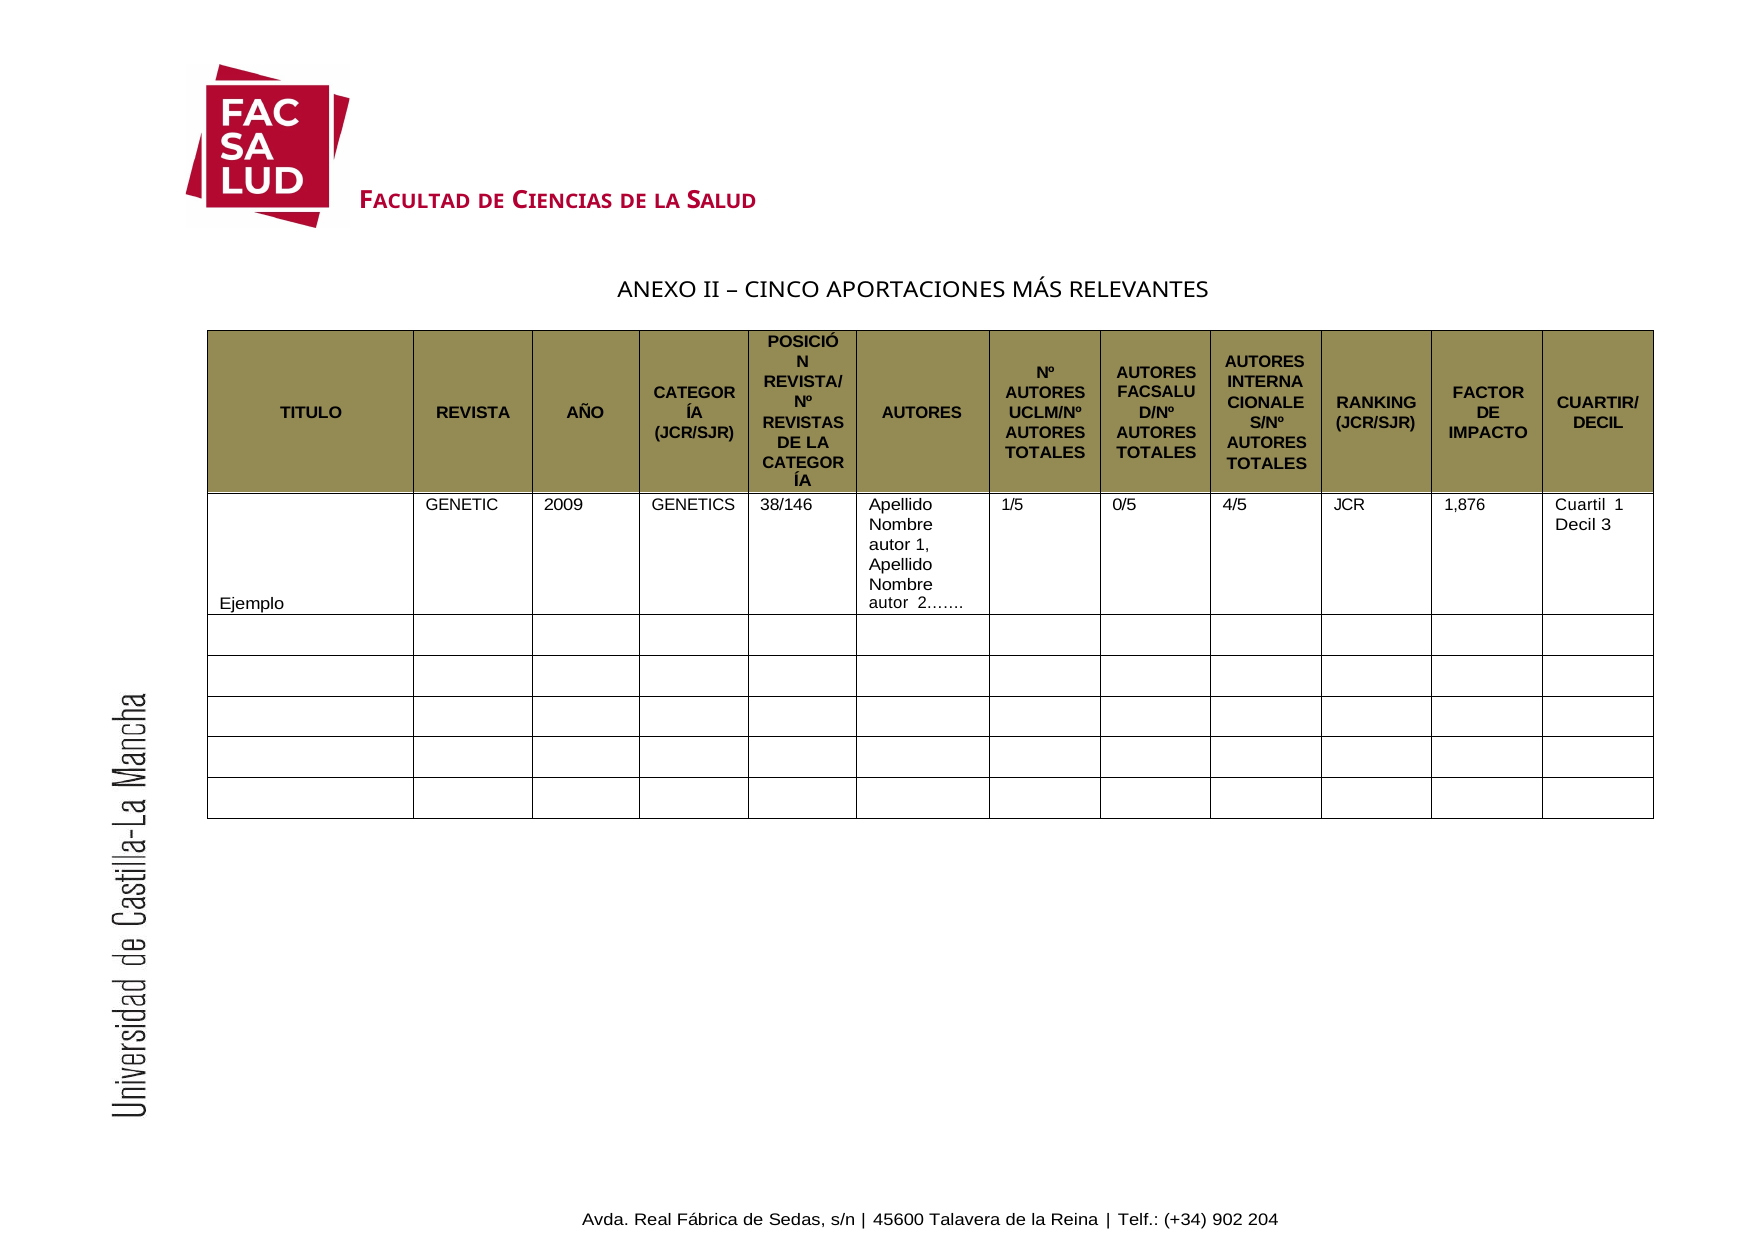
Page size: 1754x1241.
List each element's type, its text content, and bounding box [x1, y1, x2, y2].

picture [111, 692, 148, 1120]
text ANEXO II – CINCO APORTACIONES MÁS RELEVANTES [617, 273, 1664, 303]
subtitle Facultad de Ciencias de la Salud [358, 182, 1664, 216]
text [571, 1210, 1289, 1229]
picture [185, 64, 350, 228]
